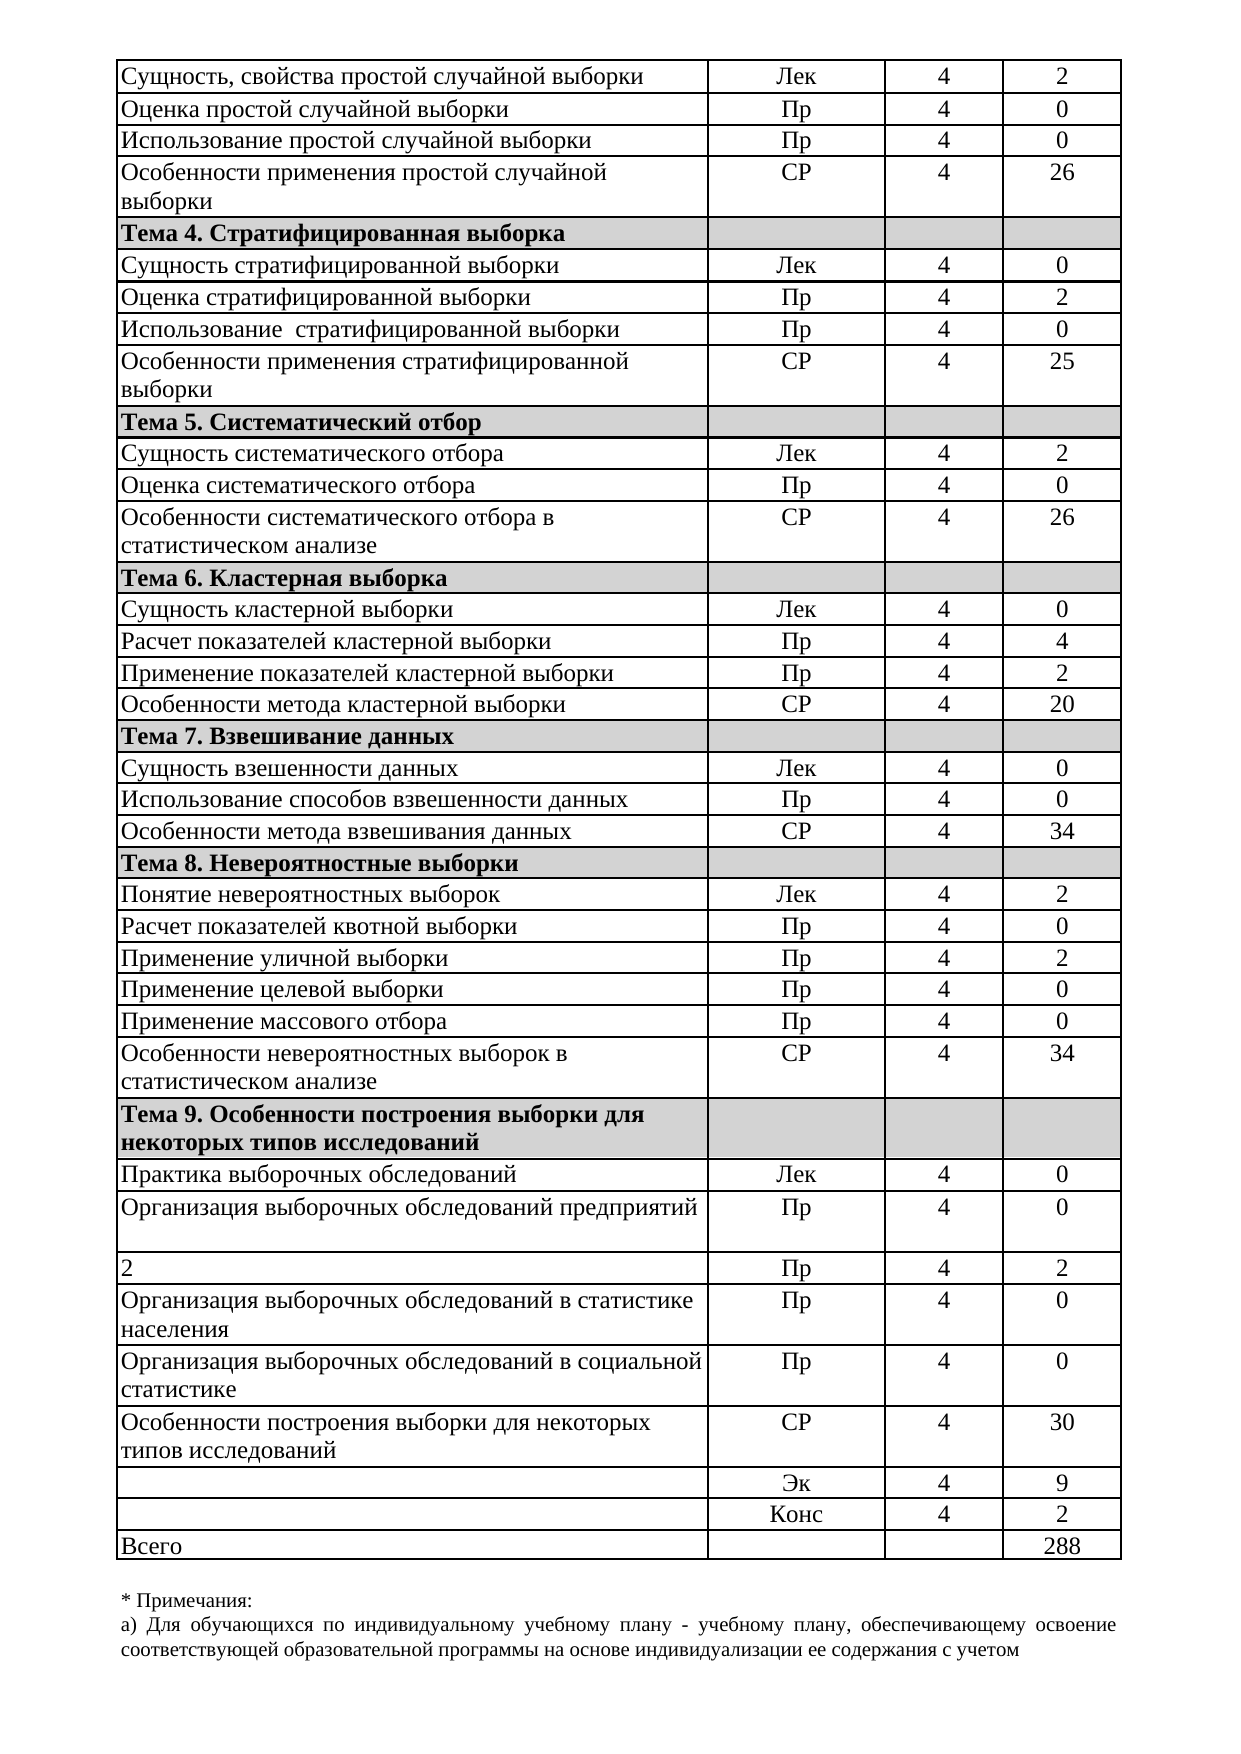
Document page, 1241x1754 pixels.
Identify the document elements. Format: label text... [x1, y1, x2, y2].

table_cell 2 [1004, 658, 1120, 687]
table_cell Тема 5. Систематический отбор [118, 407, 707, 436]
table_cell 0 [1004, 1346, 1120, 1405]
table_cell 4 [886, 816, 1002, 846]
table_cell 34 [1004, 816, 1120, 846]
table_cell Всего [118, 1531, 707, 1558]
table_cell Пр [709, 1006, 884, 1036]
table_header Лек [709, 61, 884, 92]
table_cell * Примечания: а) Для обучающихся по индивидуальному учебному плану - учебному плану, обеспечивающему освоение соответствующей образовательной программы на основе индивидуализации ее содержания с учетом [117, 1560, 1121, 1660]
table_cell 34 [1004, 1038, 1120, 1097]
table_cell Пр [709, 911, 884, 941]
table_cell Сущность систематического отбора [118, 439, 707, 468]
table_cell 4 [886, 283, 1002, 312]
table_cell 4 [886, 1192, 1002, 1251]
table_cell 2 [118, 1253, 707, 1283]
table_cell Особенности применения простой случайной выборки [118, 157, 707, 216]
table_cell Пр [709, 1253, 884, 1283]
table_cell Особенности метода кластерной выборки [118, 689, 707, 719]
table_cell [886, 563, 1002, 592]
table_cell 4 [886, 943, 1002, 972]
table_cell Использование способов взвешенности данных [118, 784, 707, 814]
table_cell Пр [709, 283, 884, 312]
table_cell СР [709, 689, 884, 719]
table_cell Тема 8. Невероятностные выборки [118, 848, 707, 877]
table_cell 4 [886, 1038, 1002, 1097]
table_cell 2 [1004, 1253, 1120, 1283]
table_cell Применение целевой выборки [118, 974, 707, 1004]
table_cell [886, 218, 1002, 248]
table_cell 0 [1004, 250, 1120, 280]
table_cell Лек [709, 879, 884, 909]
table_cell 0 [1004, 470, 1120, 500]
table_cell Расчет показателей кластерной выборки [118, 626, 707, 656]
table_header 4 [886, 61, 1002, 92]
table_cell Оценка простой случайной выборки [118, 94, 707, 123]
table_cell 4 [886, 879, 1002, 909]
table_cell 4 [886, 157, 1002, 216]
table_cell Пр [709, 658, 884, 687]
table_cell 0 [1004, 911, 1120, 941]
table_cell 2 [1004, 439, 1120, 468]
table_cell [886, 721, 1002, 751]
table_cell 4 [886, 1253, 1002, 1283]
table_cell 4 [886, 974, 1002, 1004]
table_cell Понятие невероятностных выборок [118, 879, 707, 909]
table_cell 26 [1004, 157, 1120, 216]
table_cell СР [709, 346, 884, 405]
table_cell 4 [886, 689, 1002, 719]
table_cell 4 [886, 346, 1002, 405]
table_cell 4 [886, 911, 1002, 941]
table_cell 2 [1004, 879, 1120, 909]
table_cell 2 [1004, 1499, 1120, 1529]
table_cell 0 [1004, 314, 1120, 344]
table_cell 4 [886, 594, 1002, 624]
table_cell [709, 848, 884, 877]
table_cell Пр [709, 470, 884, 500]
table_cell 4 [886, 753, 1002, 782]
table_cell Тема 7. Взвешивание данных [118, 721, 707, 751]
table_cell 0 [1004, 974, 1120, 1004]
table_cell 4 [1004, 626, 1120, 656]
table_cell 4 [886, 1346, 1002, 1405]
table_header 2 [1004, 61, 1120, 92]
table_cell 0 [1004, 1285, 1120, 1344]
table_cell 0 [1004, 1192, 1120, 1251]
table_cell 4 [886, 1006, 1002, 1036]
table_cell 4 [886, 470, 1002, 500]
table_cell [709, 1531, 884, 1558]
table_cell 9 [1004, 1468, 1120, 1497]
table_cell 4 [886, 1160, 1002, 1190]
table_cell 0 [1004, 753, 1120, 782]
table_cell [886, 407, 1002, 436]
table_cell Сущность взешенности данных [118, 753, 707, 782]
table_header Сущность, свойства простой случайной выборки [118, 61, 707, 92]
table_cell 2 [1004, 283, 1120, 312]
table_cell 4 [886, 250, 1002, 280]
table_cell 0 [1004, 1006, 1120, 1036]
table_cell [709, 218, 884, 248]
table_cell Особенности построения выборки для некоторых типов исследований [118, 1407, 707, 1466]
table_cell Практика выборочных обследований [118, 1160, 707, 1190]
table_cell Применение уличной выборки [118, 943, 707, 972]
table_cell СР [709, 1407, 884, 1466]
table_cell Расчет показателей квотной выборки [118, 911, 707, 941]
table_cell [709, 563, 884, 592]
table_cell [709, 1099, 884, 1157]
table_cell [118, 1468, 707, 1497]
table_cell 4 [886, 1499, 1002, 1529]
table_cell 4 [886, 1407, 1002, 1466]
table_cell 0 [1004, 1160, 1120, 1190]
table_cell Применение показателей кластерной выборки [118, 658, 707, 687]
table_cell Пр [709, 1346, 884, 1405]
table_cell Лек [709, 1160, 884, 1190]
table_cell Особенности применения стратифицированной выборки [118, 346, 707, 405]
table_cell Лек [709, 250, 884, 280]
table_cell 0 [1004, 94, 1120, 123]
table_cell Пр [709, 126, 884, 155]
table_cell 4 [886, 626, 1002, 656]
table_cell Тема 6. Кластерная выборка [118, 563, 707, 592]
table_cell Лек [709, 594, 884, 624]
table_cell СР [709, 502, 884, 561]
table_cell [709, 407, 884, 436]
table_cell 4 [886, 1285, 1002, 1344]
table_cell Пр [709, 943, 884, 972]
table_cell [1004, 721, 1120, 751]
table_cell 4 [886, 502, 1002, 561]
table_cell 0 [1004, 784, 1120, 814]
table_cell Эк [709, 1468, 884, 1497]
table_cell Особенности систематического отбора в статистическом анализе [118, 502, 707, 561]
table_cell 4 [886, 658, 1002, 687]
table_cell Оценка систематического отбора [118, 470, 707, 500]
table_cell 4 [886, 439, 1002, 468]
table_cell 4 [886, 784, 1002, 814]
table_cell 20 [1004, 689, 1120, 719]
table_cell Пр [709, 1192, 884, 1251]
table_cell 4 [886, 314, 1002, 344]
table_cell 0 [1004, 594, 1120, 624]
table_cell СР [709, 1038, 884, 1097]
table_cell 26 [1004, 502, 1120, 561]
table_cell [886, 848, 1002, 877]
table_cell Особенности метода взвешивания данных [118, 816, 707, 846]
table_cell Тема 4. Стратифицированная выборка [118, 218, 707, 248]
table_cell Использование простой случайной выборки [118, 126, 707, 155]
table_cell Пр [709, 1285, 884, 1344]
table_cell Использование стратифицированной выборки [118, 314, 707, 344]
table_cell Тема 9. Особенности построения выборки для некоторых типов исследований [118, 1099, 707, 1157]
table_cell [1004, 1099, 1120, 1157]
table_cell [1004, 848, 1120, 877]
table_cell 4 [886, 126, 1002, 155]
table_cell 2 [1004, 943, 1120, 972]
table_cell Оценка стратифицированной выборки [118, 283, 707, 312]
table_cell [1004, 563, 1120, 592]
table_cell [118, 1499, 707, 1529]
table_cell Пр [709, 314, 884, 344]
table_cell Сущность кластерной выборки [118, 594, 707, 624]
table_cell 4 [886, 94, 1002, 123]
table_cell Пр [709, 974, 884, 1004]
table_cell 30 [1004, 1407, 1120, 1466]
table_cell Пр [709, 784, 884, 814]
table_cell Конс [709, 1499, 884, 1529]
table_cell Сущность стратифицированной выборки [118, 250, 707, 280]
table_cell [886, 1531, 1002, 1558]
table_cell Лек [709, 439, 884, 468]
table_cell Пр [709, 626, 884, 656]
table_cell Применение массового отбора [118, 1006, 707, 1036]
table_cell 25 [1004, 346, 1120, 405]
table_cell СР [709, 157, 884, 216]
table_cell СР [709, 816, 884, 846]
table_cell Пр [709, 94, 884, 123]
table_cell Организация выборочных обследований предприятий [118, 1192, 707, 1251]
table_cell [709, 721, 884, 751]
table_cell Организация выборочных обследований в статистике населения [118, 1285, 707, 1344]
table_cell 0 [1004, 126, 1120, 155]
table_cell [886, 1099, 1002, 1157]
table_cell Особенности невероятностных выборок в статистическом анализе [118, 1038, 707, 1097]
table_cell Организация выборочных обследований в социальной статистике [118, 1346, 707, 1405]
table_cell 288 [1004, 1531, 1120, 1558]
table_cell Лек [709, 753, 884, 782]
table_cell 4 [886, 1468, 1002, 1497]
table_cell [1004, 407, 1120, 436]
table_cell [1004, 218, 1120, 248]
